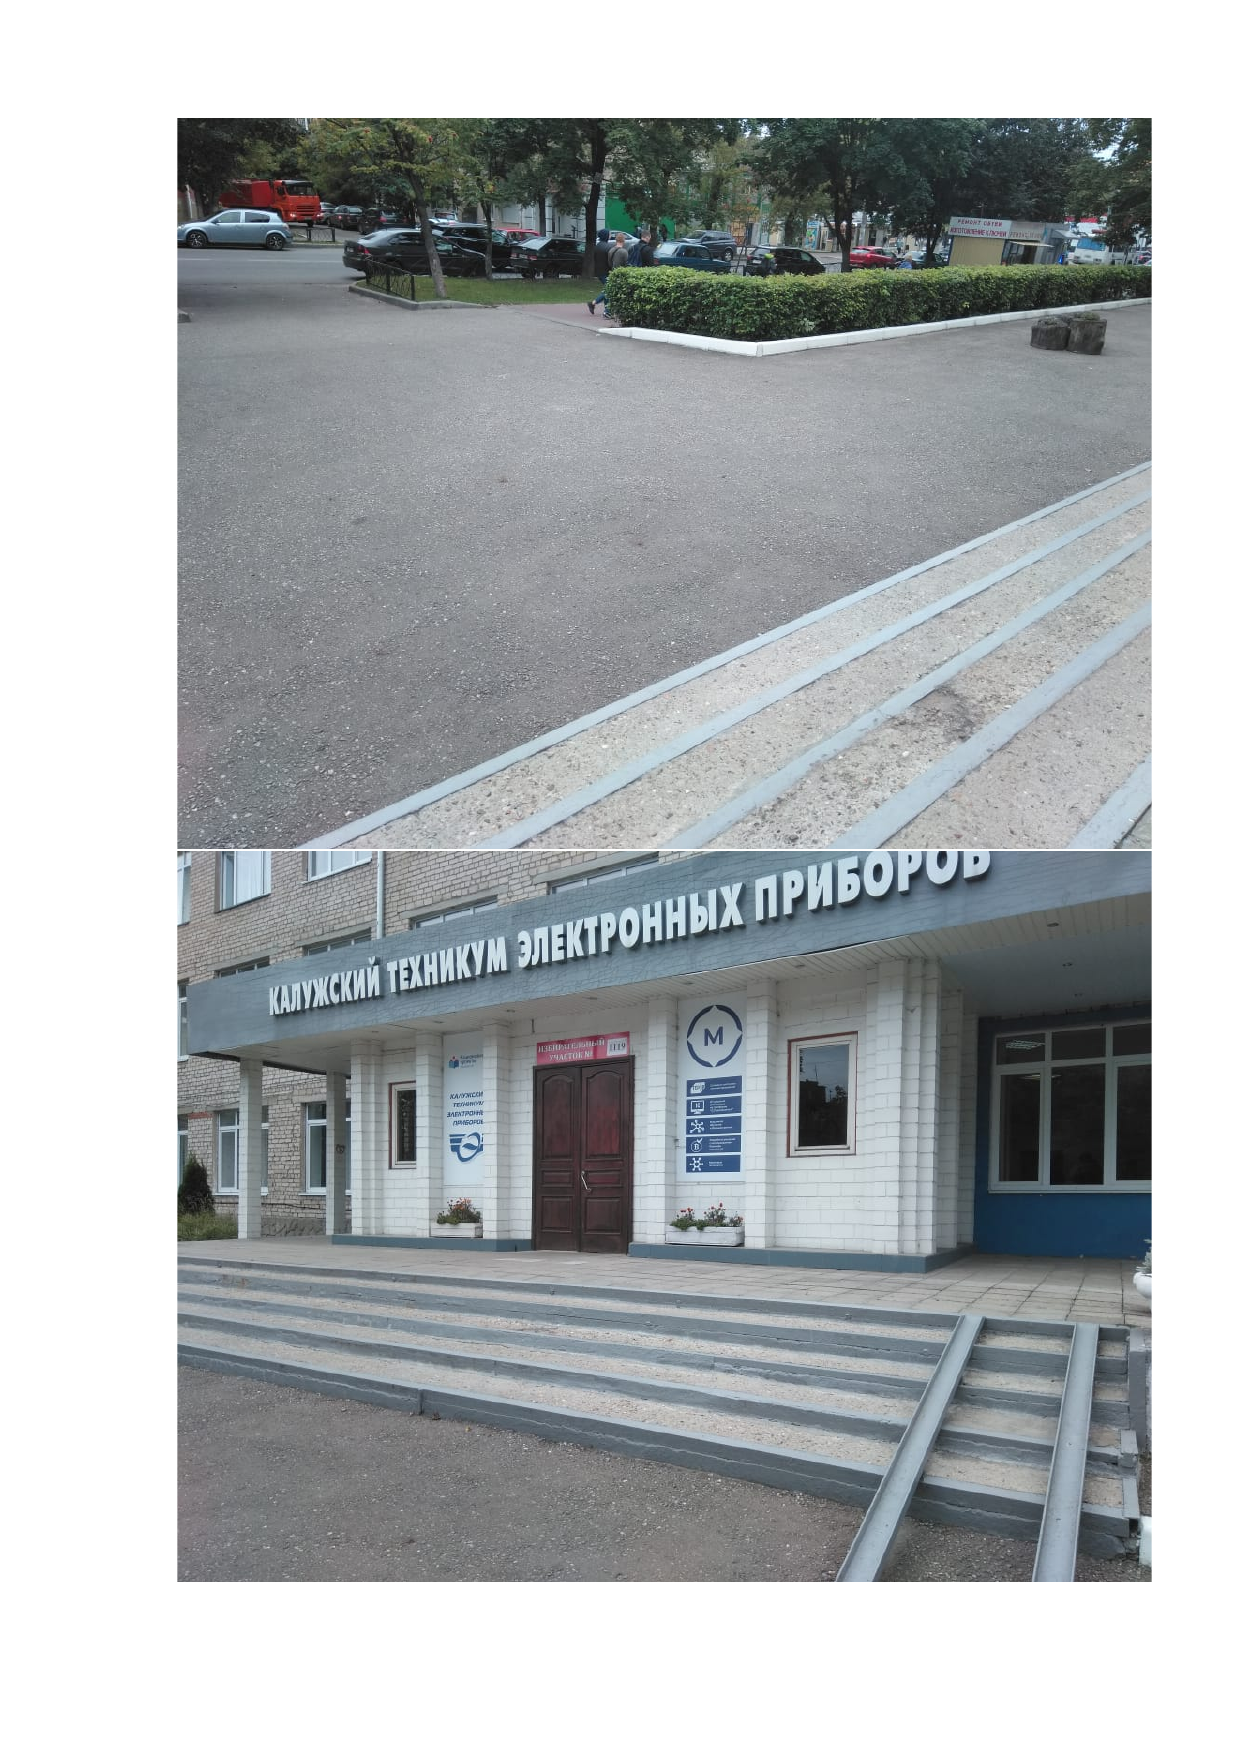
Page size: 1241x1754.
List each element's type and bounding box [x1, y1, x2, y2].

picture [177, 118, 1152, 849]
picture [177, 851, 1152, 1582]
